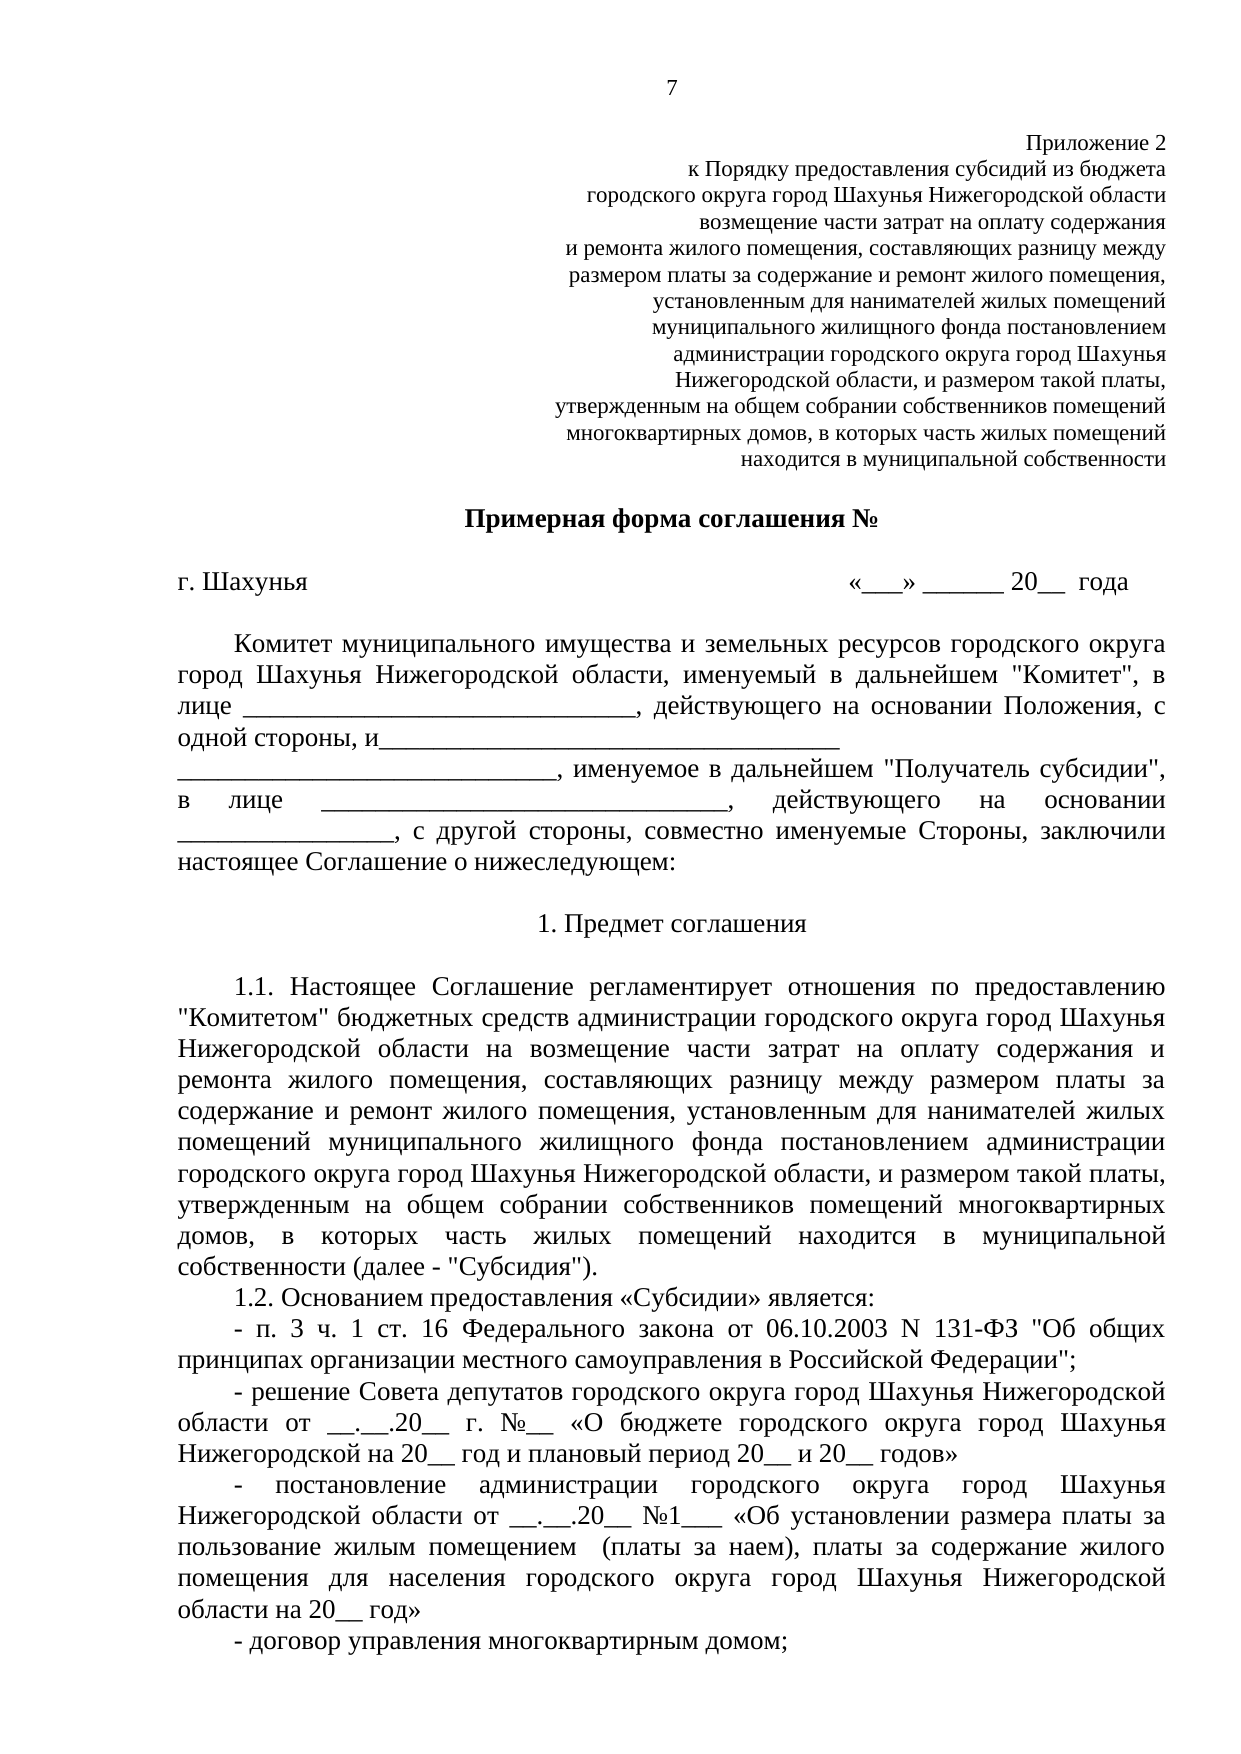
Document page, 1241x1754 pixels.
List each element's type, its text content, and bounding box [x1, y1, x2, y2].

text установленным для нанимателей жилых помещений [177, 287, 1167, 313]
text 1.1. Настоящее Соглашение регламентирует отношения по предоставлению "Комитетом" бюджетных средств администрации городского округа город Шахунья Нижегородской области на возмещение части затрат на оплату содержания и ремонта жилого помещения, составляющих разницу между размером платы за содержание и ремонт жилого помещения, установленным для нанимателей жилых помещений муниципального жилищного фонда постановлением администрации городского округа город Шахунья Нижегородской области, и размером такой платы, утвержденным на общем собрании собственников помещений многоквартирных домов, в которых часть жилых помещений находится в муниципальной собственности (далее - "Субсидия"). [177, 970, 1167, 1281]
text 1.2. Основанием предоставления «Субсидии» является: [177, 1281, 1167, 1312]
text Нижегородской области, и размером такой платы, [177, 366, 1167, 392]
text - решение Совета депутатов городского округа город Шахунья Нижегородской области от __.__.20__ г. №__ «О бюджете городского округа город Шахунья Нижегородской на 20__ год и плановый период 20__ и 20__ годов» [177, 1375, 1167, 1468]
text возмещение части затрат на оплату содержания [177, 208, 1167, 234]
text многоквартирных домов, в которых часть жилых помещений [177, 419, 1167, 445]
text - п. 3 ч. 1 ст. 16 Федерального закона от 06.10.2003 N 131-ФЗ "Об общих принципах организации местного самоуправления в Российской Федерации"; [177, 1312, 1167, 1375]
text г. Шахунья «___» ______ 20__ года [177, 565, 1167, 596]
text - договор управления многоквартирным домом; [177, 1624, 1167, 1655]
text Приложение 2 [177, 129, 1167, 155]
text размером платы за содержание и ремонт жилого помещения, [177, 261, 1167, 287]
text администрации городского округа город Шахунья [177, 340, 1167, 366]
text и ремонта жилого помещения, составляющих разницу между [177, 234, 1167, 261]
text к Порядку предоставления субсидий из бюджета [177, 155, 1167, 182]
text ____________________________, именуемое в дальнейшем "Получатель субсидии", в лице ______________________________, действующего на основании ________________, с другой стороны, совместно именуемые Стороны, заключили настоящее Соглашение о нижеследующем: [177, 752, 1167, 876]
text 1. Предмет соглашения [177, 907, 1167, 939]
text утвержденным на общем собрании собственников помещений [177, 392, 1167, 419]
text Примерная форма соглашения № [177, 503, 1167, 534]
text муниципального жилищного фонда постановлением [177, 313, 1167, 340]
text находится в муниципальной собственности [177, 445, 1167, 471]
text - постановление администрации городского округа город Шахунья Нижегородской области от __.__.20__ №1___ «Об установлении размера платы за пользование жилым помещением (платы за наем), платы за содержание жилого помещения для населения городского округа город Шахунья Нижегородской области на 20__ год» [177, 1468, 1167, 1624]
text Комитет муниципального имущества и земельных ресурсов городского округа город Шахунья Нижегородской области, именуемый в дальнейшем "Комитет", в лице _____________________________, действующего на основании Положения, с одной стороны, и__________________________________ [177, 627, 1167, 752]
text городского округа город Шахунья Нижегородской области [177, 182, 1167, 208]
